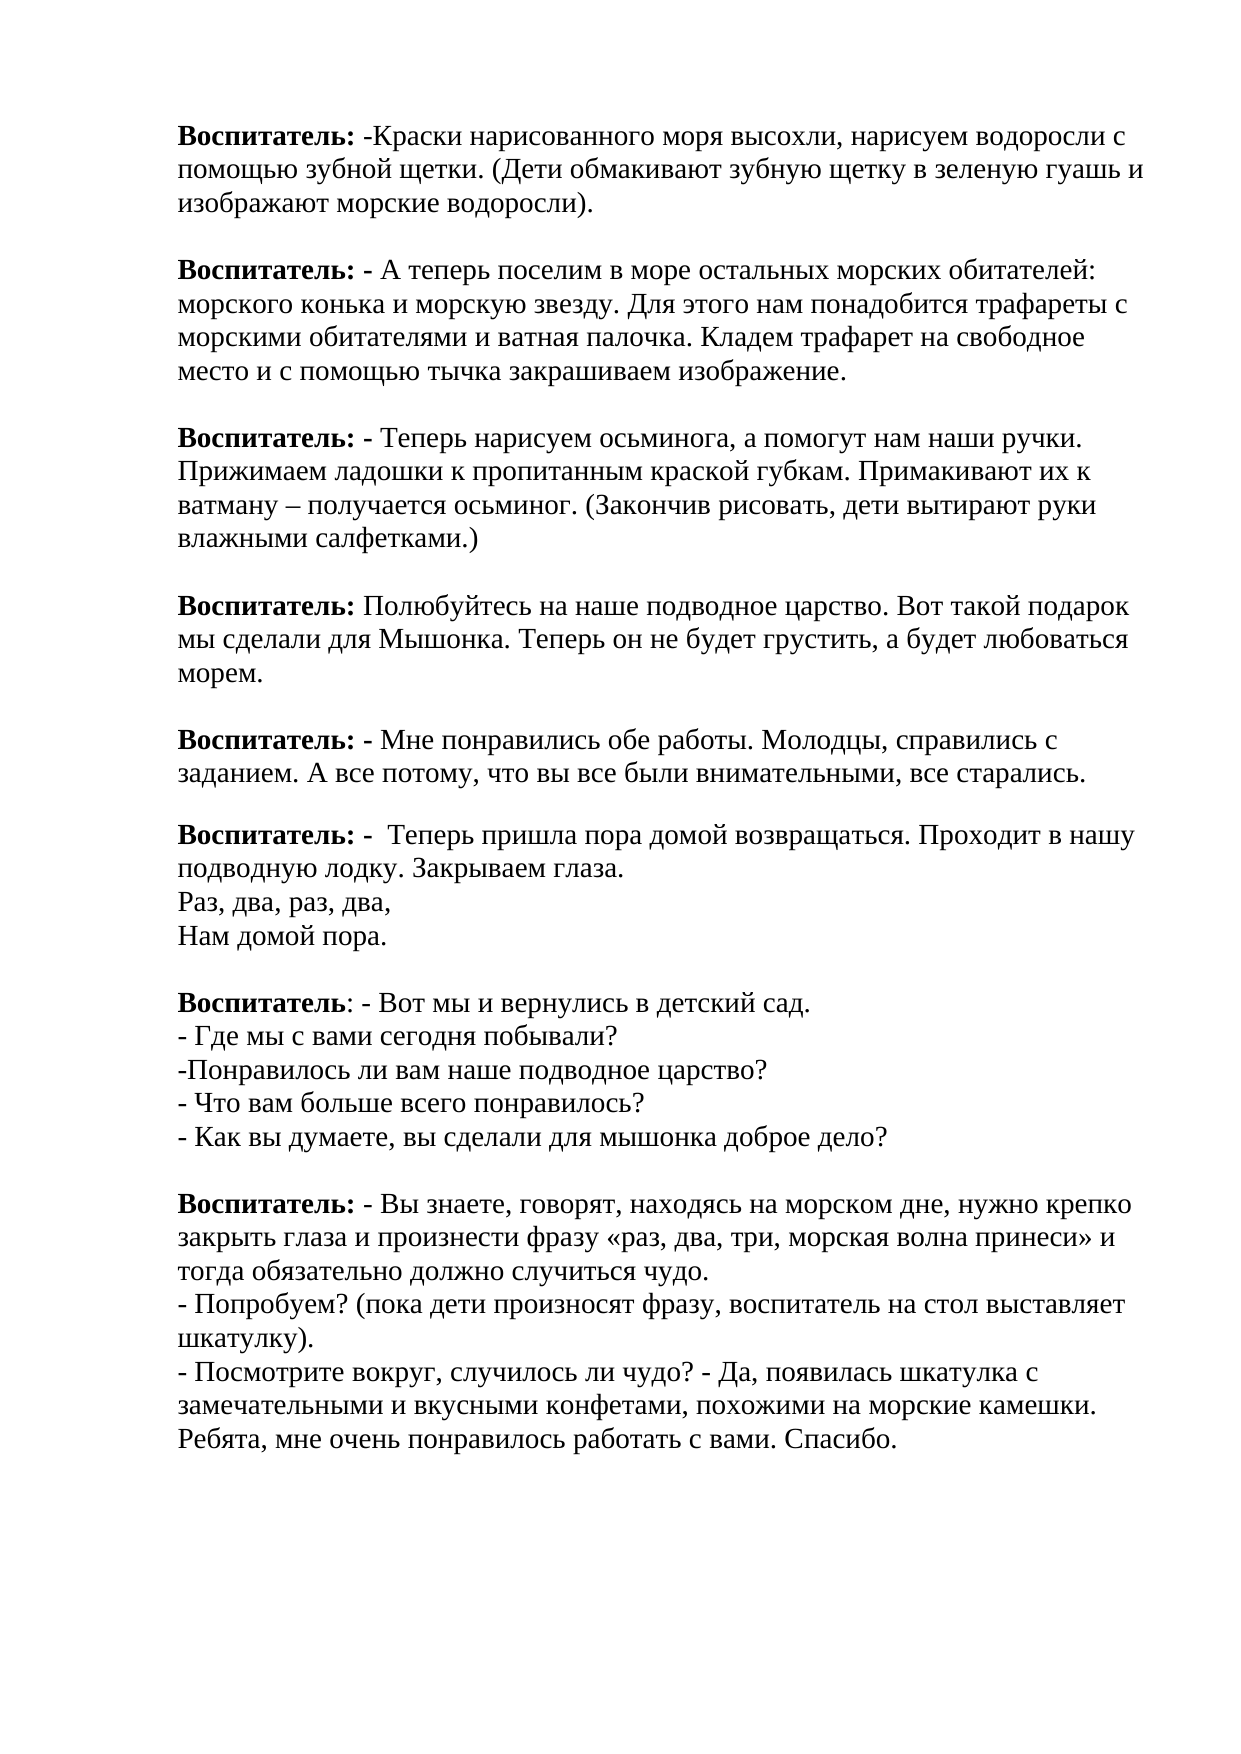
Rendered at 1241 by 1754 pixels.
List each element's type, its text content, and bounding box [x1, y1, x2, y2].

text - Как вы думаете, вы сделали для мышонка доброе дело? [177, 1119, 1152, 1152]
text Воспитатель: - Теперь нарисуем осьминога, а помогут нам наши ручки. Прижимаем ладошки к пропитанным краской губкам. Примакивают их к ватману – получается осьминог. (Закончив рисовать, дети вытирают руки влажными салфетками.) [177, 420, 1152, 554]
text Воспитатель: -Краски нарисованного моря высохли, нарисуем водоросли с помощью зубной щетки. (Дети обмакивают зубную щетку в зеленую гуашь и изображают морские водоросли). [177, 118, 1152, 219]
text Воспитатель: Полюбуйтесь на наше подводное царство. Вот такой подарок мы сделали для Мышонка. Теперь он не будет грустить, а будет любоваться морем. [177, 588, 1152, 688]
text - Что вам больше всего понравилось? [177, 1085, 1152, 1119]
text - Попробуем? (пока дети произносят фразу, воспитатель на стол выставляет шкатулку). [177, 1287, 1152, 1354]
text Воспитатель: - А теперь поселим в море остальных морских обитателей: морского конька и морскую звезду. Для этого нам понадобится трафареты с морскими обитателями и ватная палочка. Кладем трафарет на свободное место и с помощью тычка закрашиваем изображение. [177, 252, 1152, 386]
text Воспитатель: - Мне понравились обе работы. Молодцы, справились с заданием. А все потому, что вы все были внимательными, все старались. [177, 722, 1152, 789]
text - Посмотрите вокруг, случилось ли чудо? - Да, появилась шкатулка с замечательными и вкусными конфетами, похожими на морские камешки. Ребята, мне очень понравилось работать с вами. Спасибо. [177, 1354, 1152, 1454]
text Нам домой пора. [177, 918, 1152, 951]
text Воспитатель: - Теперь пришла пора домой возвращаться. Проходит в нашу подводную лодку. Закрываем глаза. [177, 817, 1152, 884]
text Раз, два, раз, два, [177, 884, 1152, 918]
text Воспитатель: - Вот мы и вернулись в детский сад. [177, 985, 1152, 1018]
text - Где мы с вами сегодня побывали? [177, 1018, 1152, 1052]
text -Понравилось ли вам наше подводное царство? [177, 1052, 1152, 1085]
text Воспитатель: - Вы знаете, говорят, находясь на морском дне, нужно крепко закрыть глаза и произнести фразу «раз, два, три, морская волна принеси» и тогда обязательно должно случиться чудо. [177, 1186, 1152, 1287]
